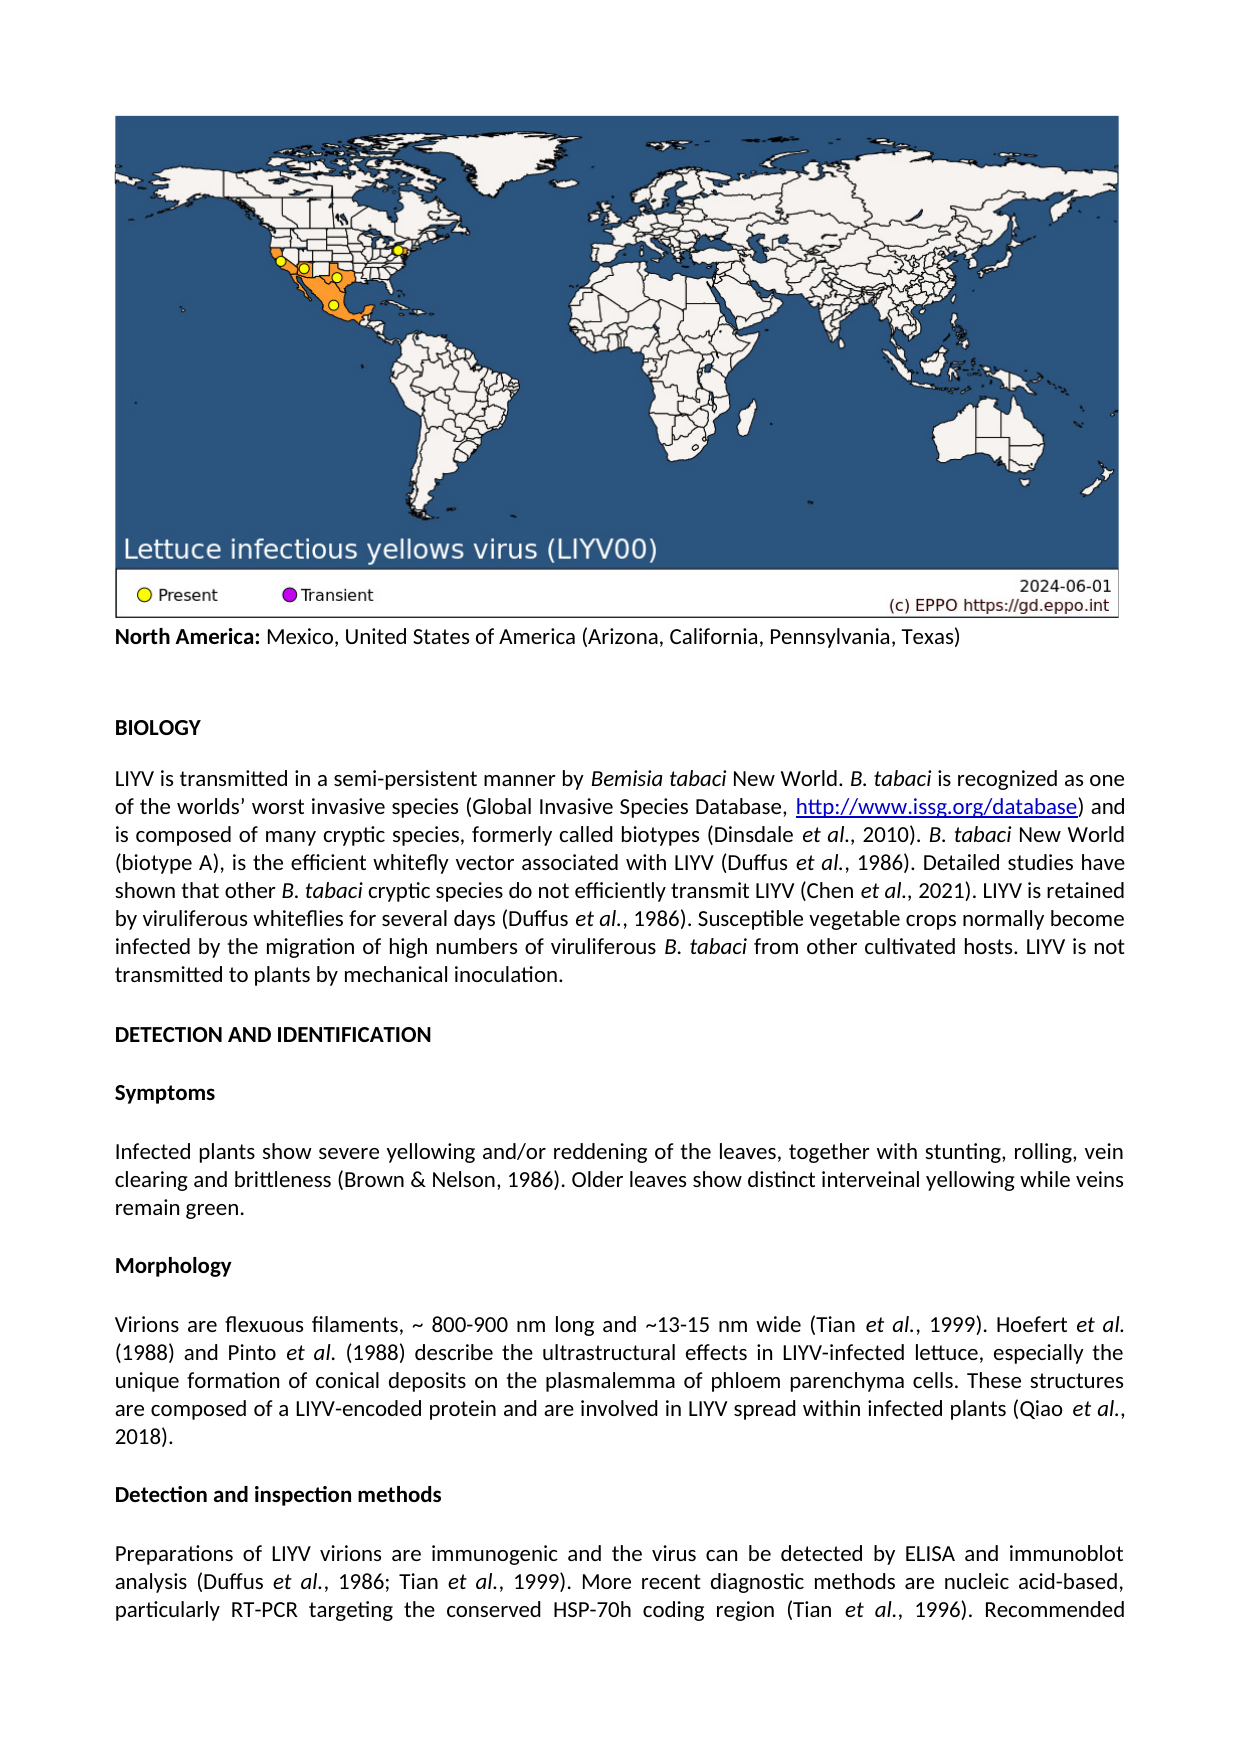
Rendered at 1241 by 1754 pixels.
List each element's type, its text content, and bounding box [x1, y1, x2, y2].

text LIYV is transmitted in a semi-persistent manner by Bemisia tabaci New World. B. tabaci is recognized as one of the worlds’ worst invasive species (Global Invasive Species Database, http://www.issg.org/database) and is composed of many cryptic species, formerly called biotypes (Dinsdale et al., 2010). B. tabaci New World (biotype A), is the efficient whitefly vector associated with LIYV (Duffus et al., 1986). Detailed studies have shown that other B. tabaci cryptic species do not efficiently transmit LIYV (Chen et al., 2021). LIYV is retained by viruliferous whiteflies for several days (Duffus et al., 1986). Susceptible vegetable crops normally become infected by the migration of high numbers of viruliferous B. tabaci from other cultivated hosts. LIYV is not transmitted to plants by mechanical inoculation. [114, 764, 1126, 988]
text DETECTION AND IDENTIFICATION [114, 1020, 1126, 1048]
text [114, 1539, 1126, 1623]
text Infected plants show severe yellowing and/or reddening of the leaves, together with stunting, rolling, vein clearing and brittleness (Brown & Nelson, 1986). Older leaves show distinct interveinal yellowing while veins remain green. [114, 1137, 1126, 1221]
text Detection and inspection methods [114, 1481, 1126, 1508]
text Symptoms [114, 1078, 1126, 1106]
picture [114, 114, 1119, 618]
text BIOLOGY [114, 685, 1126, 741]
text Morphology [114, 1251, 1126, 1279]
text Virions are flexuous filaments, ~ 800-900 nm long and ~13-15 nm wide (Tian et al., 1999). Hoefert et al. (1988) and Pinto et al. (1988) describe the ultrastructural effects in LIYV-infected lettuce, especially the unique formation of conical deposits on the plasmalemma of phloem parenchyma cells. These structures are composed of a LIYV-encoded protein and are involved in LIYV spread within infected plants (Qiao et al., 2018). [114, 1310, 1126, 1450]
